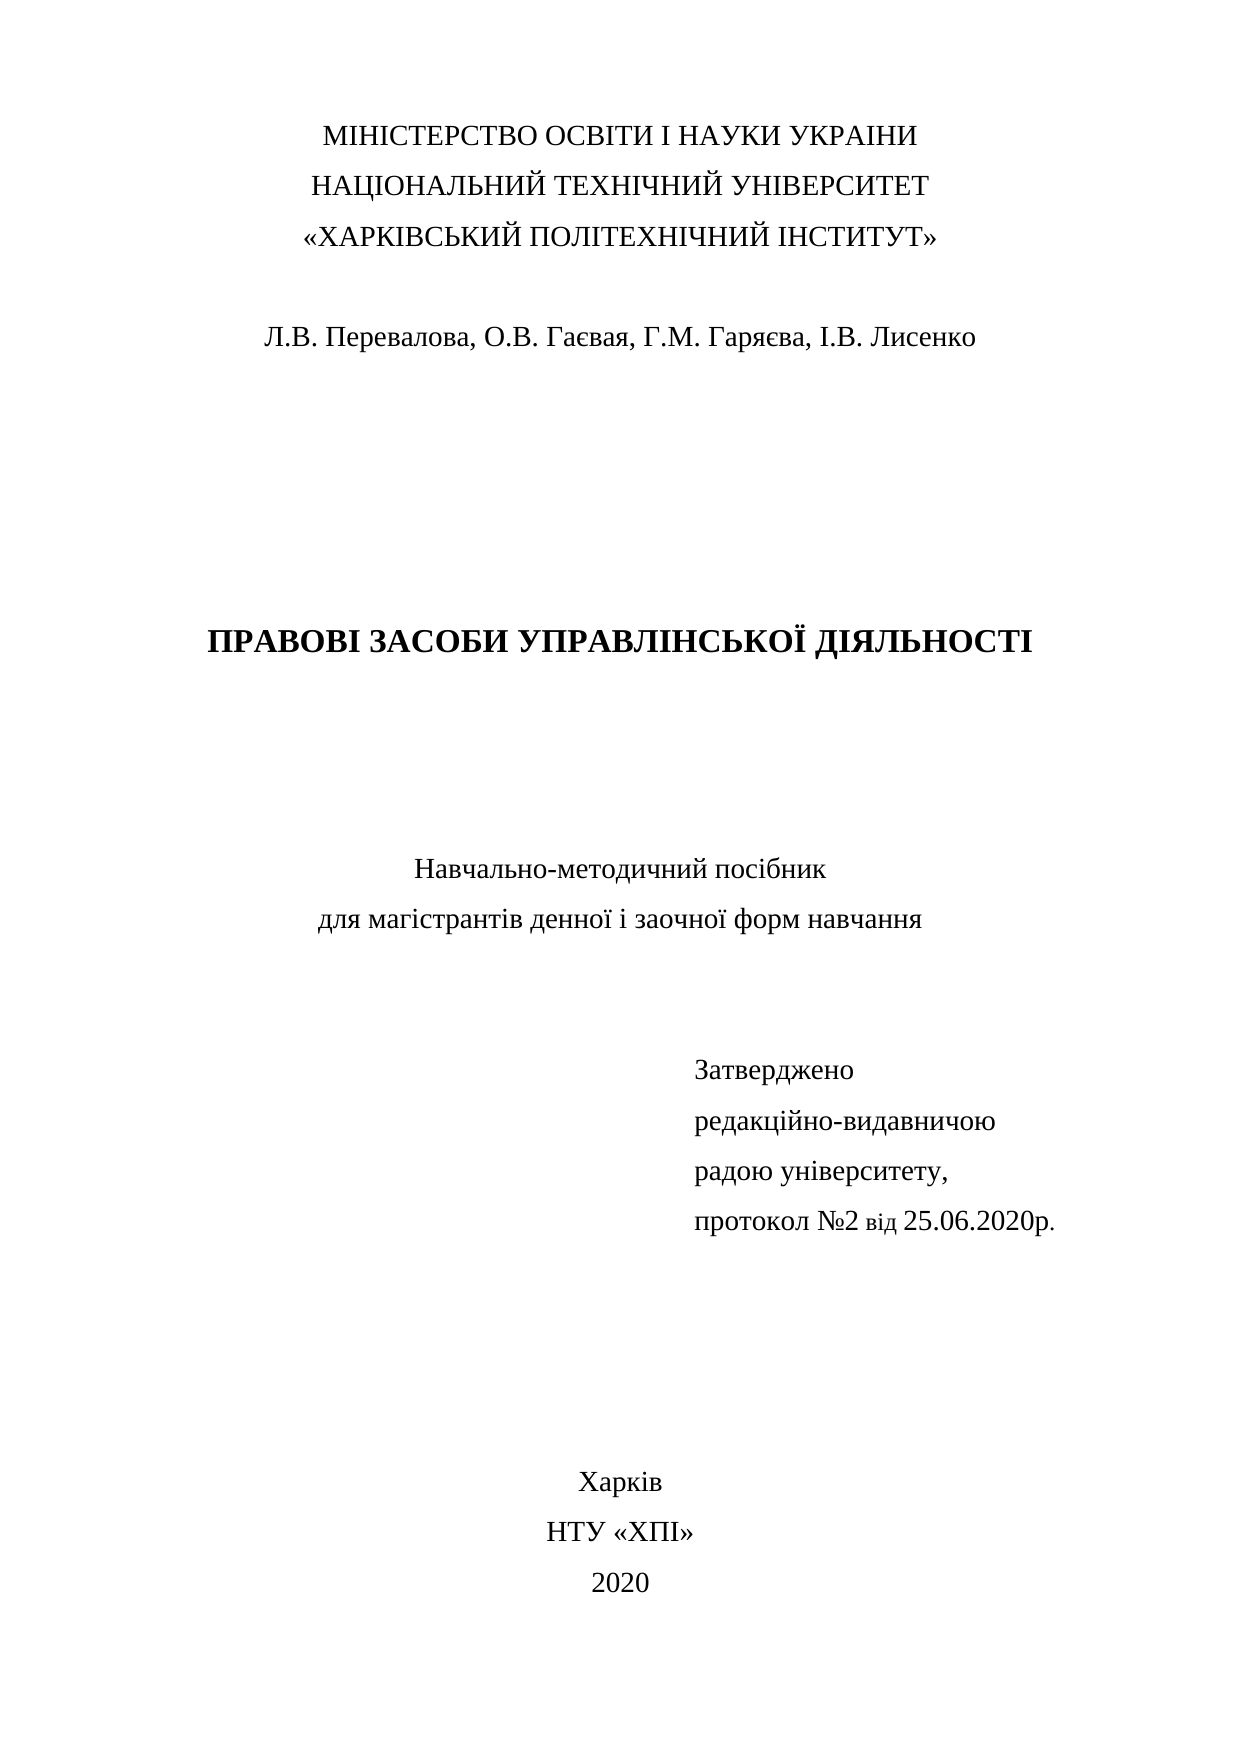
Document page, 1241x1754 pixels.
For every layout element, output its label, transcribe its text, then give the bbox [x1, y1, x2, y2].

text редакційно-видавничою [694, 1103, 1122, 1136]
text МІНІСТЕРСТВО ОСВІТИ І НАУКИ УКРАІНИ [118, 118, 1122, 152]
text 2020 [118, 1565, 1122, 1598]
text ПРАВОВІ ЗАСОБИ УПРАВЛІНСЬКОЇ ДІЯЛЬНОСТІ [118, 621, 1122, 659]
text «ХАРКІВСЬКИЙ ПОЛІТЕХНІЧНИЙ ІНСТИТУТ» [118, 219, 1122, 252]
text НАЦІОНАЛЬНИЙ ТЕХНІЧНИЙ УНІВЕРСИТЕТ [118, 168, 1122, 202]
text Харків [118, 1464, 1122, 1498]
text НТУ «ХПІ» [118, 1514, 1122, 1548]
text для магістрантів денної і заочної форм навчання [118, 902, 1122, 935]
text Затверджено [694, 1052, 1122, 1086]
text Навчально-методичний посібник [118, 851, 1122, 885]
text радою університету, [694, 1153, 1122, 1187]
text Л.В. Перевалова, О.В. Гаєвая, Г.М. Гаряєва, І.В. Лисенко [118, 319, 1122, 353]
text протокол №2 від 25.06.2020р. [694, 1203, 1122, 1237]
